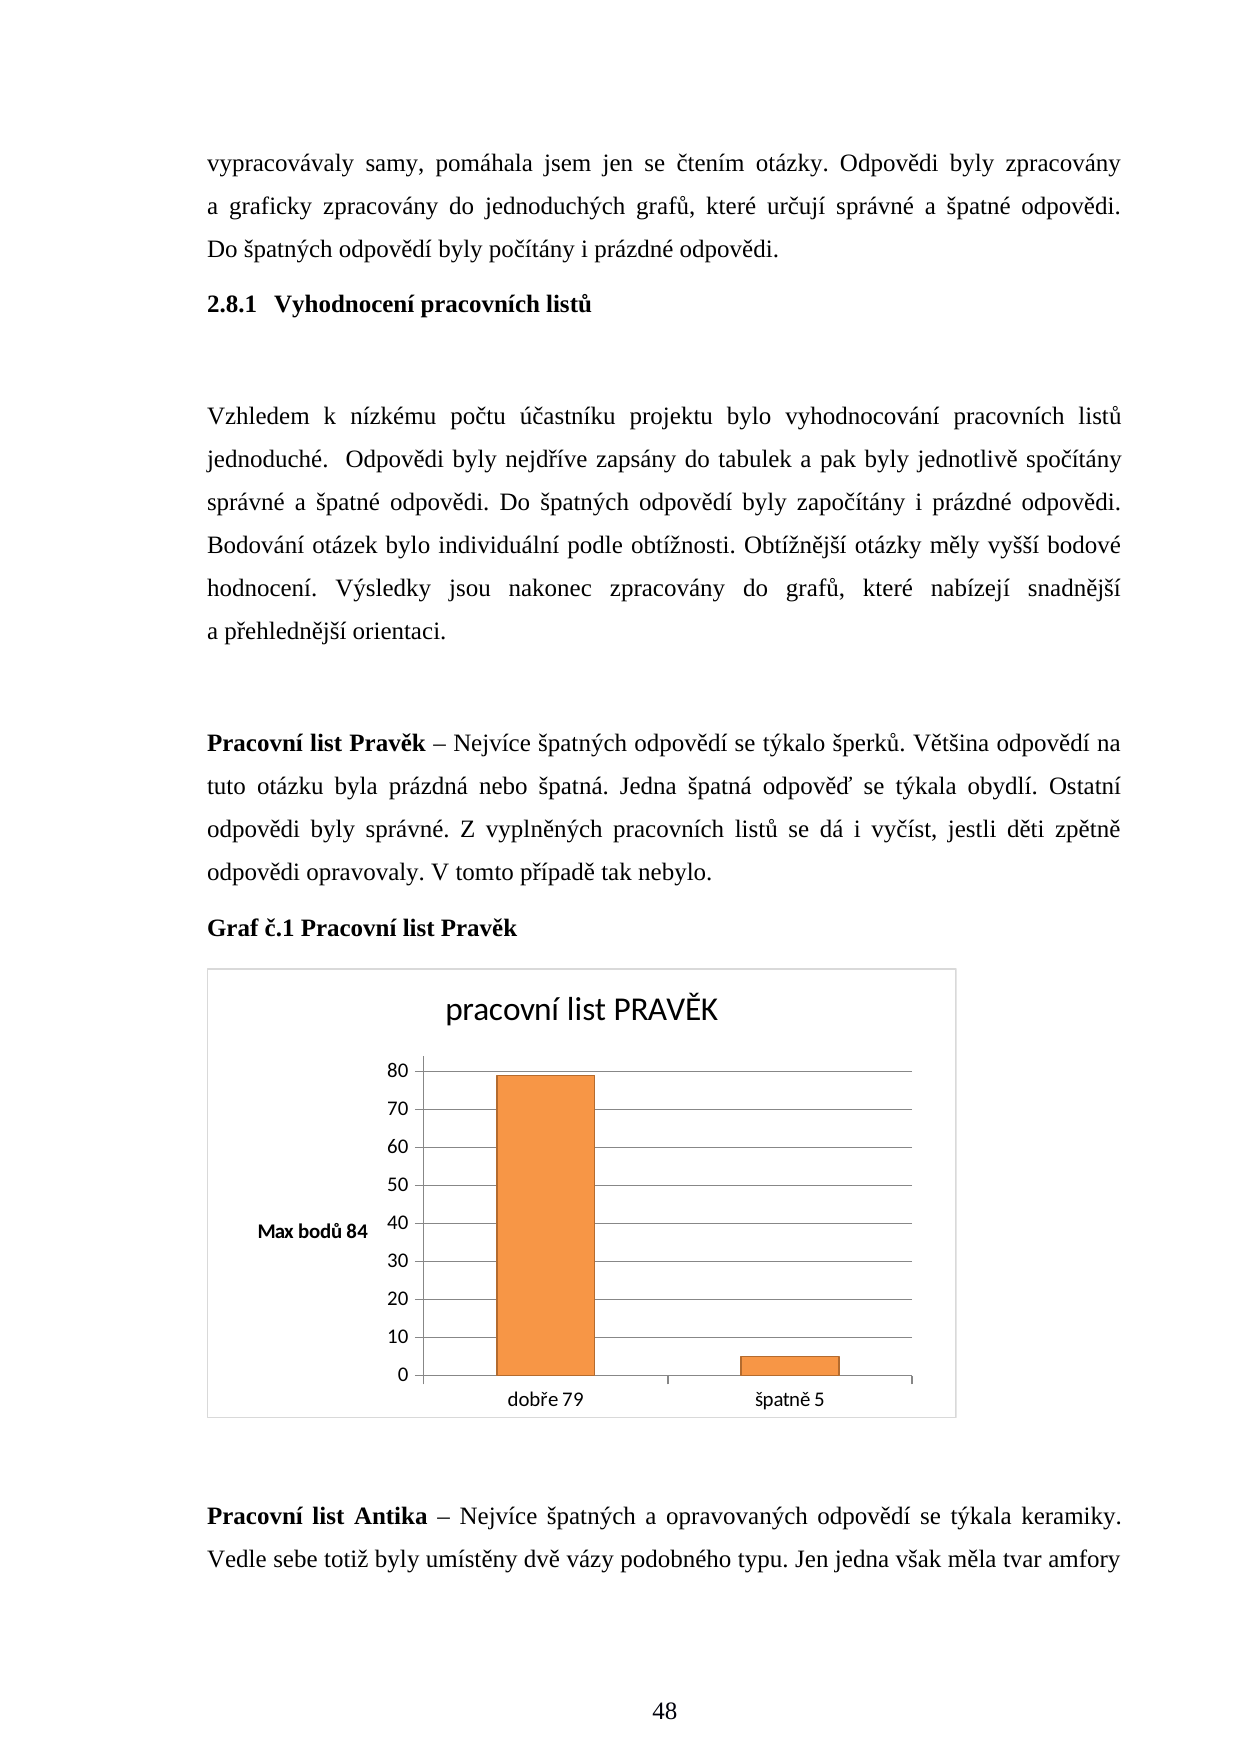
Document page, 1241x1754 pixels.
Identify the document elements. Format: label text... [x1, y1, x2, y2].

text Graf č.1 Pracovní list Pravěk [207, 913, 1122, 941]
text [207, 148, 1122, 263]
text Pracovní list Pravěk – Nejvíce špatných odpovědí se týkalo šperků. Většina odpovědí na tuto otázku byla prázdná nebo špatná. Jedna špatná odpověď se týkala obydlí. Ostatní odpovědi byly správné. Z vyplněných pracovních listů se dá i vyčíst, jestli děti zpětně odpovědi opravovaly. V tomto případě tak nebylo. [207, 728, 1122, 886]
list Vyhodnocení pracovních listů [207, 289, 1122, 318]
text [207, 1501, 1122, 1573]
text Vzhledem k nízkému počtu účastníku projektu bylo vyhodnocování pracovních listů jednoduché. Odpovědi byly nejdříve zapsány do tabulek a pak byly jednotlivě spočítány správné a špatné odpovědi. Do špatných odpovědí byly započítány i prázdné odpovědi. Bodování otázek bylo individuální podle obtížnosti. Obtížnější otázky měly vyšší bodové hodnocení. Výsledky jsou nakonec zpracovány do grafů, které nabízejí snadnější a přehlednější orientaci. [207, 401, 1122, 645]
